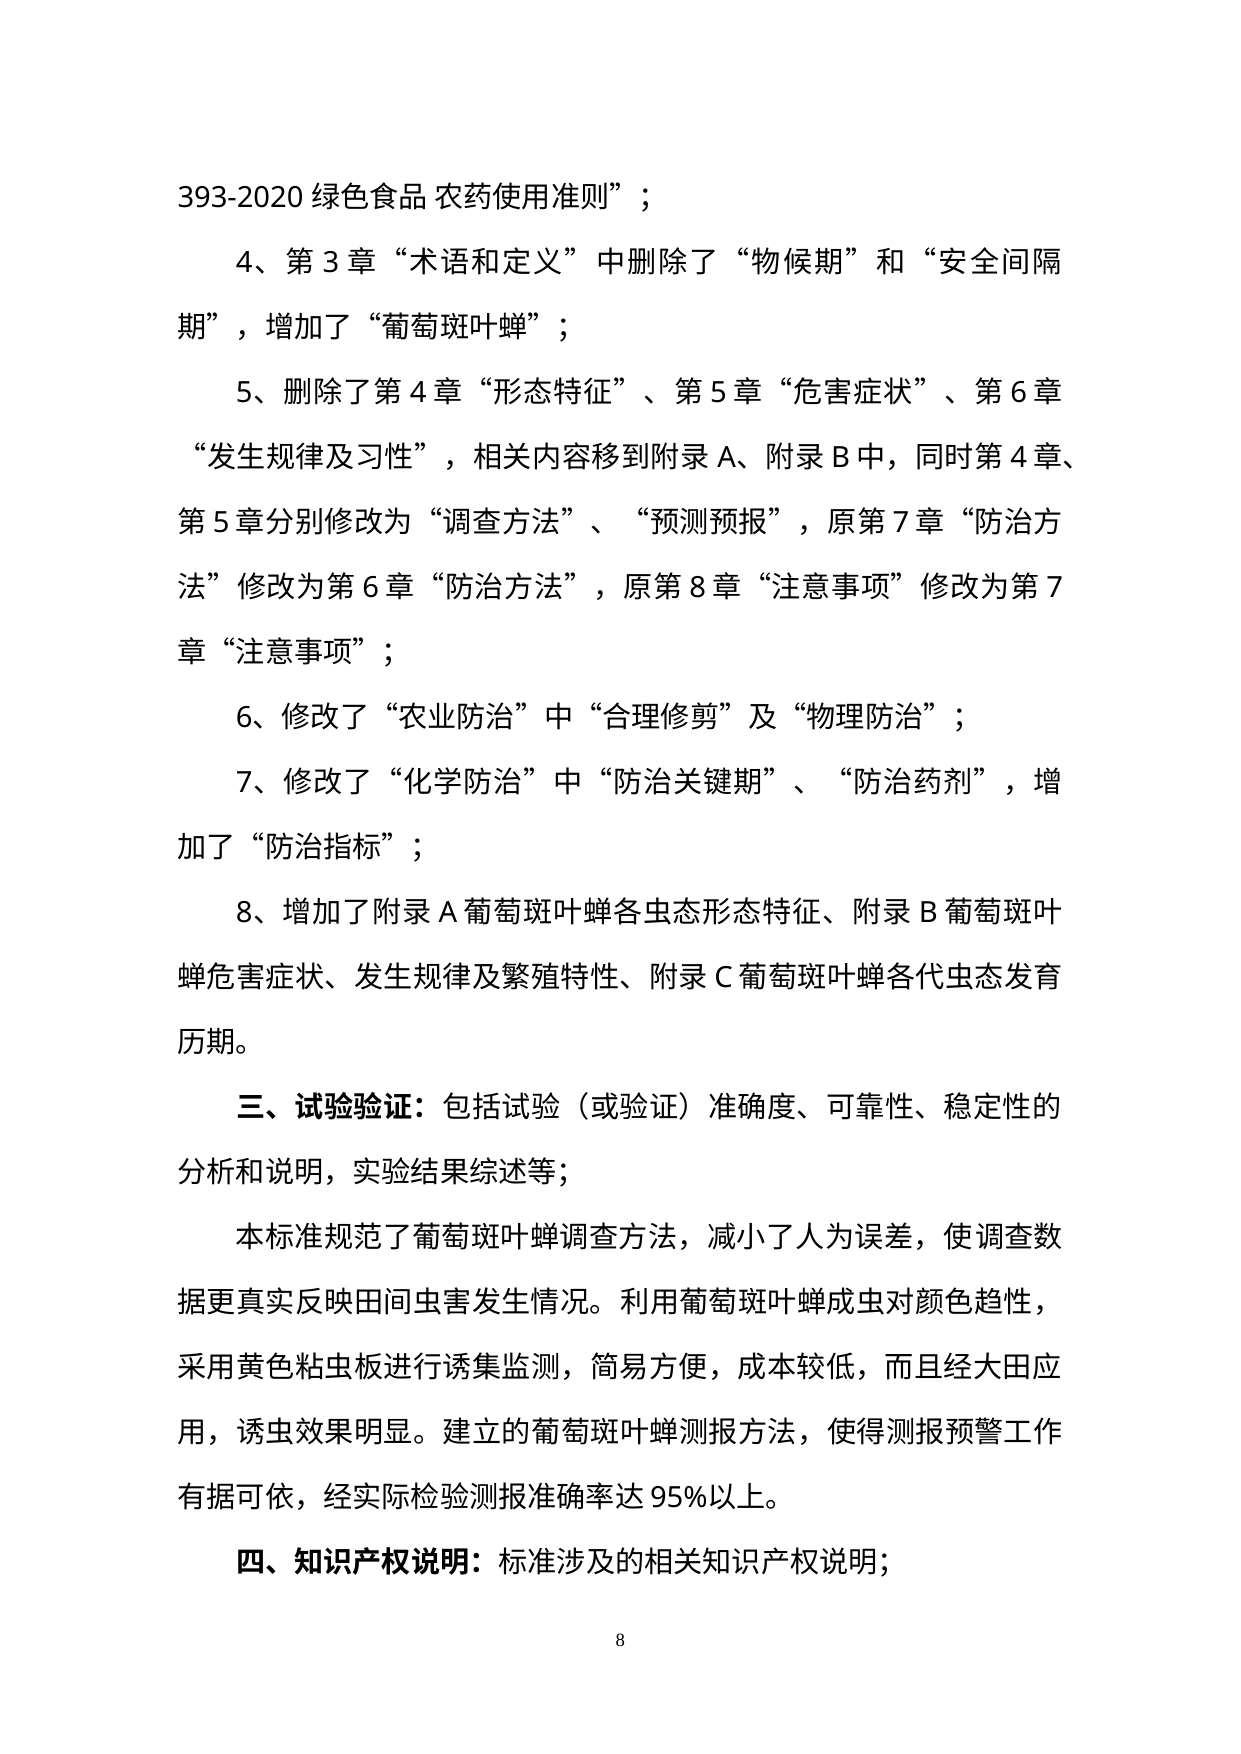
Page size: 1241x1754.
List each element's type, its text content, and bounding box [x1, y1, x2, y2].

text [177, 162, 1063, 227]
text 6、修改了“农业防治”中“合理修剪”及“物理防治”； [177, 682, 1063, 747]
text 本标准规范了葡萄斑叶蝉调查方法，减小了人为误差，使调查数据更真实反映田间虫害发生情况。利用葡萄斑叶蝉成虫对颜色趋性，采用黄色粘虫板进行诱集监测，简易方便，成本较低，而且经大田应用，诱虫效果明显。建立的葡萄斑叶蝉测报方法，使得测报预警工作有据可依，经实际检验测报准确率达95%以上。 [177, 1202, 1063, 1527]
text 三、试验验证：包括试验（或验证）准确度、可靠性、稳定性的分析和说明，实验结果综述等； [177, 1072, 1063, 1202]
text 4、第3章“术语和定义”中删除了“物候期”和“安全间隔期”，增加了“葡萄斑叶蝉”； [177, 227, 1063, 357]
text 8、增加了附录A葡萄斑叶蝉各虫态形态特征、附录B葡萄斑叶蝉危害症状、发生规律及繁殖特性、附录C葡萄斑叶蝉各代虫态发育历期。 [177, 877, 1063, 1072]
text 7、修改了“化学防治”中“防治关键期”、“防治药剂”，增加了“防治指标”； [177, 747, 1063, 877]
text 5、删除了第4章“形态特征”、第5章“危害症状”、第6章“发生规律及习性”，相关内容移到附录A、附录B中，同时第4章、第5章分别修改为“调查方法”、“预测预报”，原第7章“防治方法”修改为第6章“防治方法”，原第8章“注意事项”修改为第7章“注意事项”； [177, 357, 1063, 682]
text 四、知识产权说明：标准涉及的相关知识产权说明； [177, 1527, 1063, 1592]
